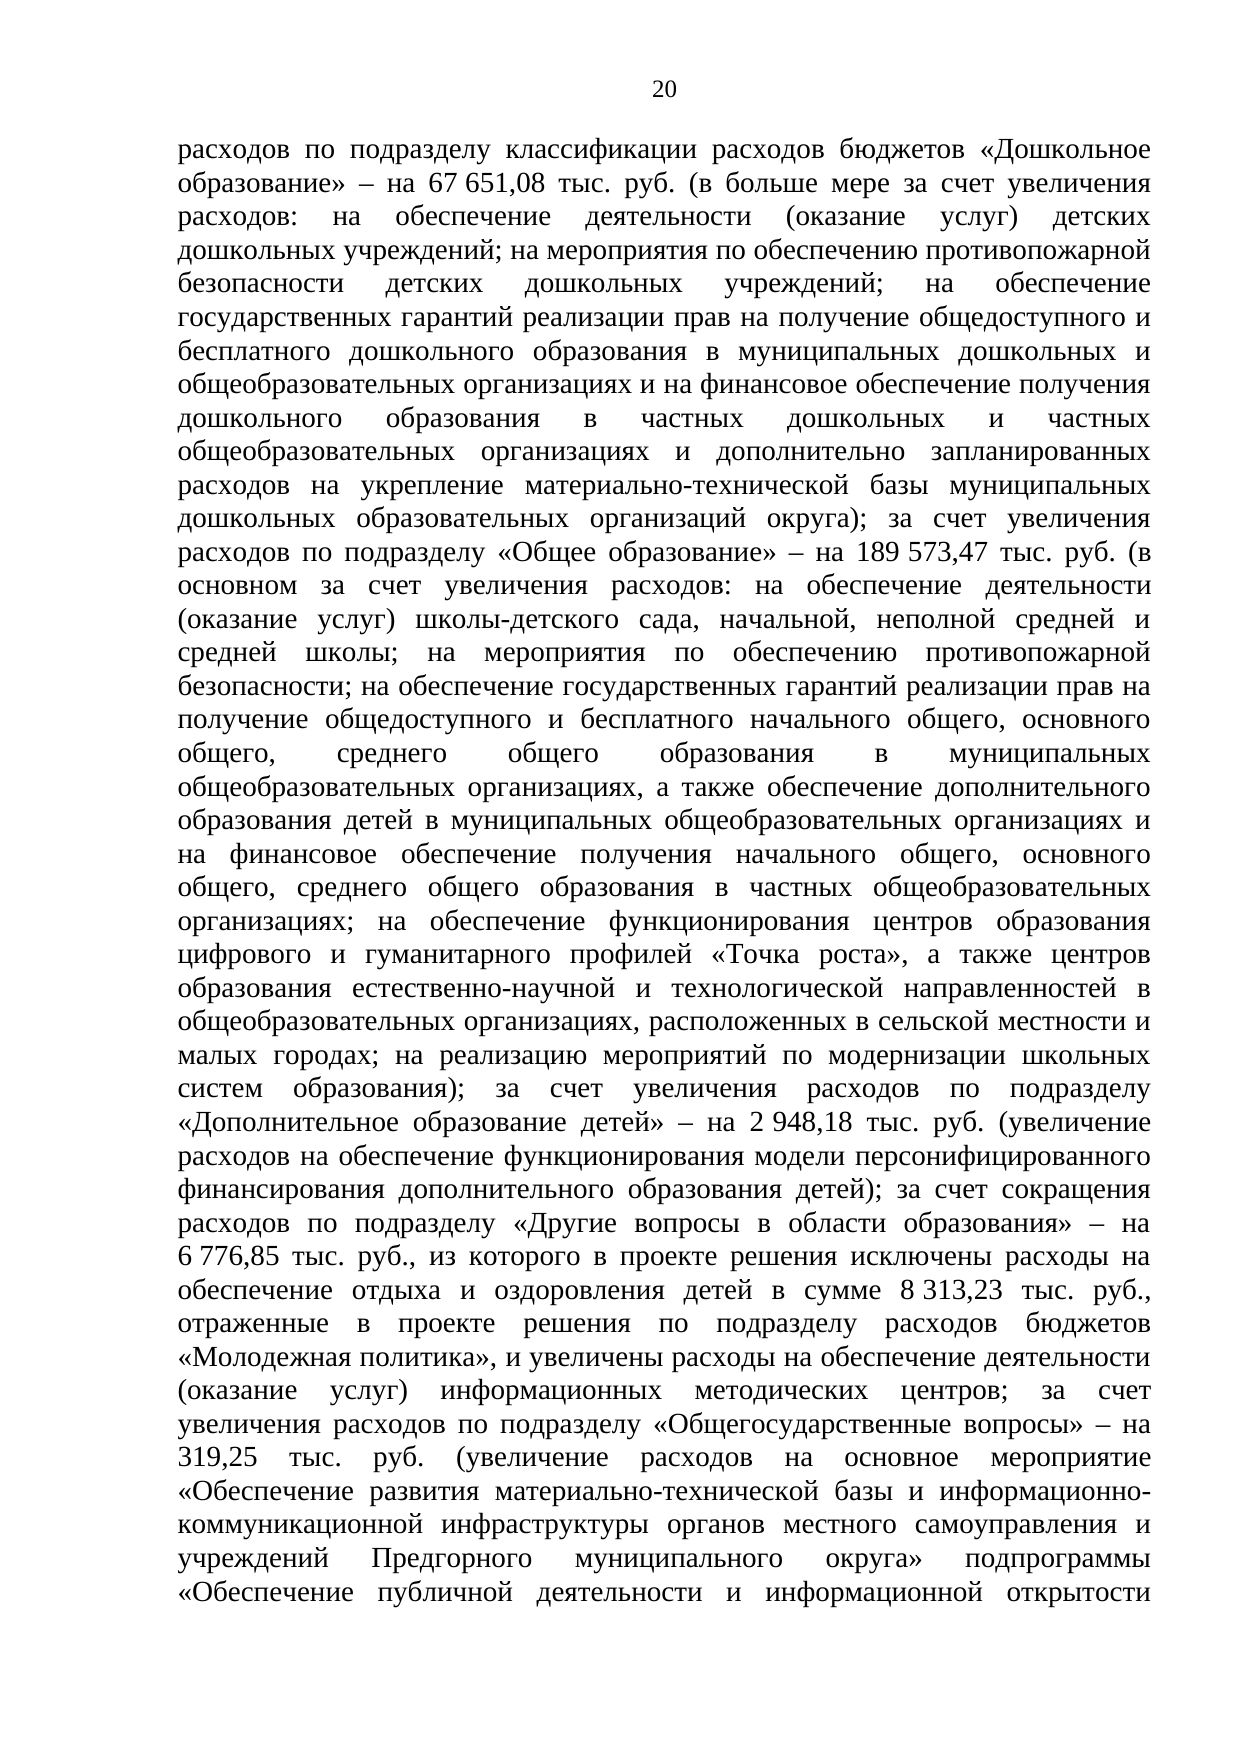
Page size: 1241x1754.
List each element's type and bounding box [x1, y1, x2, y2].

text [177, 131, 1152, 1607]
